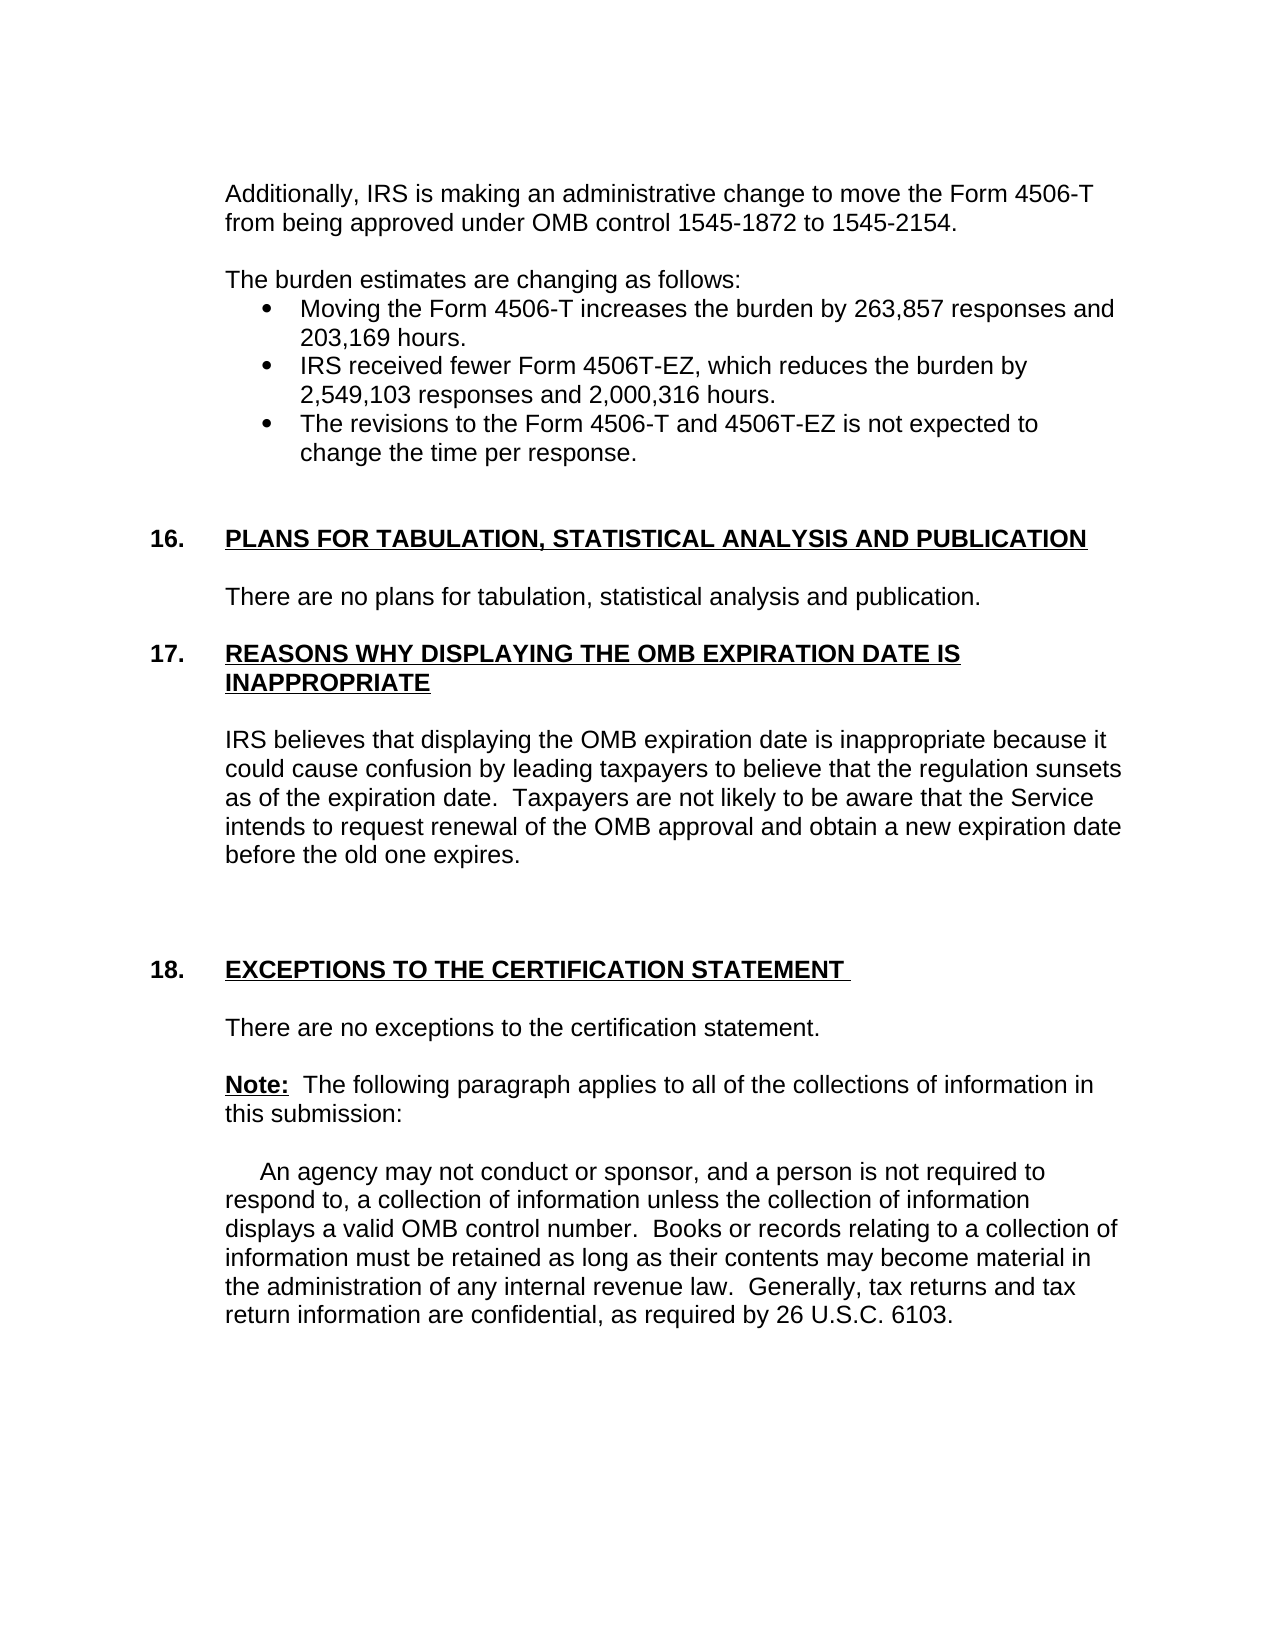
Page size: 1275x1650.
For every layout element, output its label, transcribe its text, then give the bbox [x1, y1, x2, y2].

text There are no exceptions to the certification statement. [225, 1013, 1125, 1042]
text Additionally, IRS is making an administrative change to move the Form 4506-T from being approved under OMB control 1545-1872 to 1545-2154. [225, 179, 1125, 236]
text PLANS FOR TABULATION, STATISTICAL ANALYSIS AND PUBLICATION [150, 524, 1125, 553]
text The burden estimates are changing as follows: [225, 265, 1125, 294]
text IRS believes that displaying the OMB expiration date is inappropriate because it could cause confusion by leading taxpayers to believe that the regulation sunsets as of the expiration date. Taxpayers are not likely to be aware that the Service intends to request renewal of the OMB approval and obtain a new expiration date before the old one expires. [225, 725, 1125, 869]
text Note: The following paragraph applies to all of the collections of information in this submission: [225, 1070, 1125, 1128]
text There are no plans for tabulation, statistical analysis and publication. [225, 582, 1125, 610]
text REASONS WHY DISPLAYING THE OMB EXPIRATION DATE IS INAPPROPRIATE [150, 639, 1125, 697]
list The revisions to the Form 4506-T and 4506T-EZ is not expected to change the time per response. [262, 409, 1125, 467]
list IRS received fewer Form 4506T-EZ, which reduces the burden by 2,549,103 responses and 2,000,316 hours. [262, 351, 1125, 409]
list Moving the Form 4506-T increases the burden by 263,857 responses and 203,169 hours. [262, 294, 1125, 351]
text An agency may not conduct or sponsor, and a person is not required to respond to, a collection of information unless the collection of information displays a valid OMB control number. Books or records relating to a collection of information must be retained as long as their contents may become material in the administration of any internal revenue law. Generally, tax returns and tax return information are confidential, as required by 26 U.S.C. 6103. [225, 1157, 1125, 1329]
text EXCEPTIONS TO THE CERTIFICATION STATEMENT [150, 955, 1125, 984]
